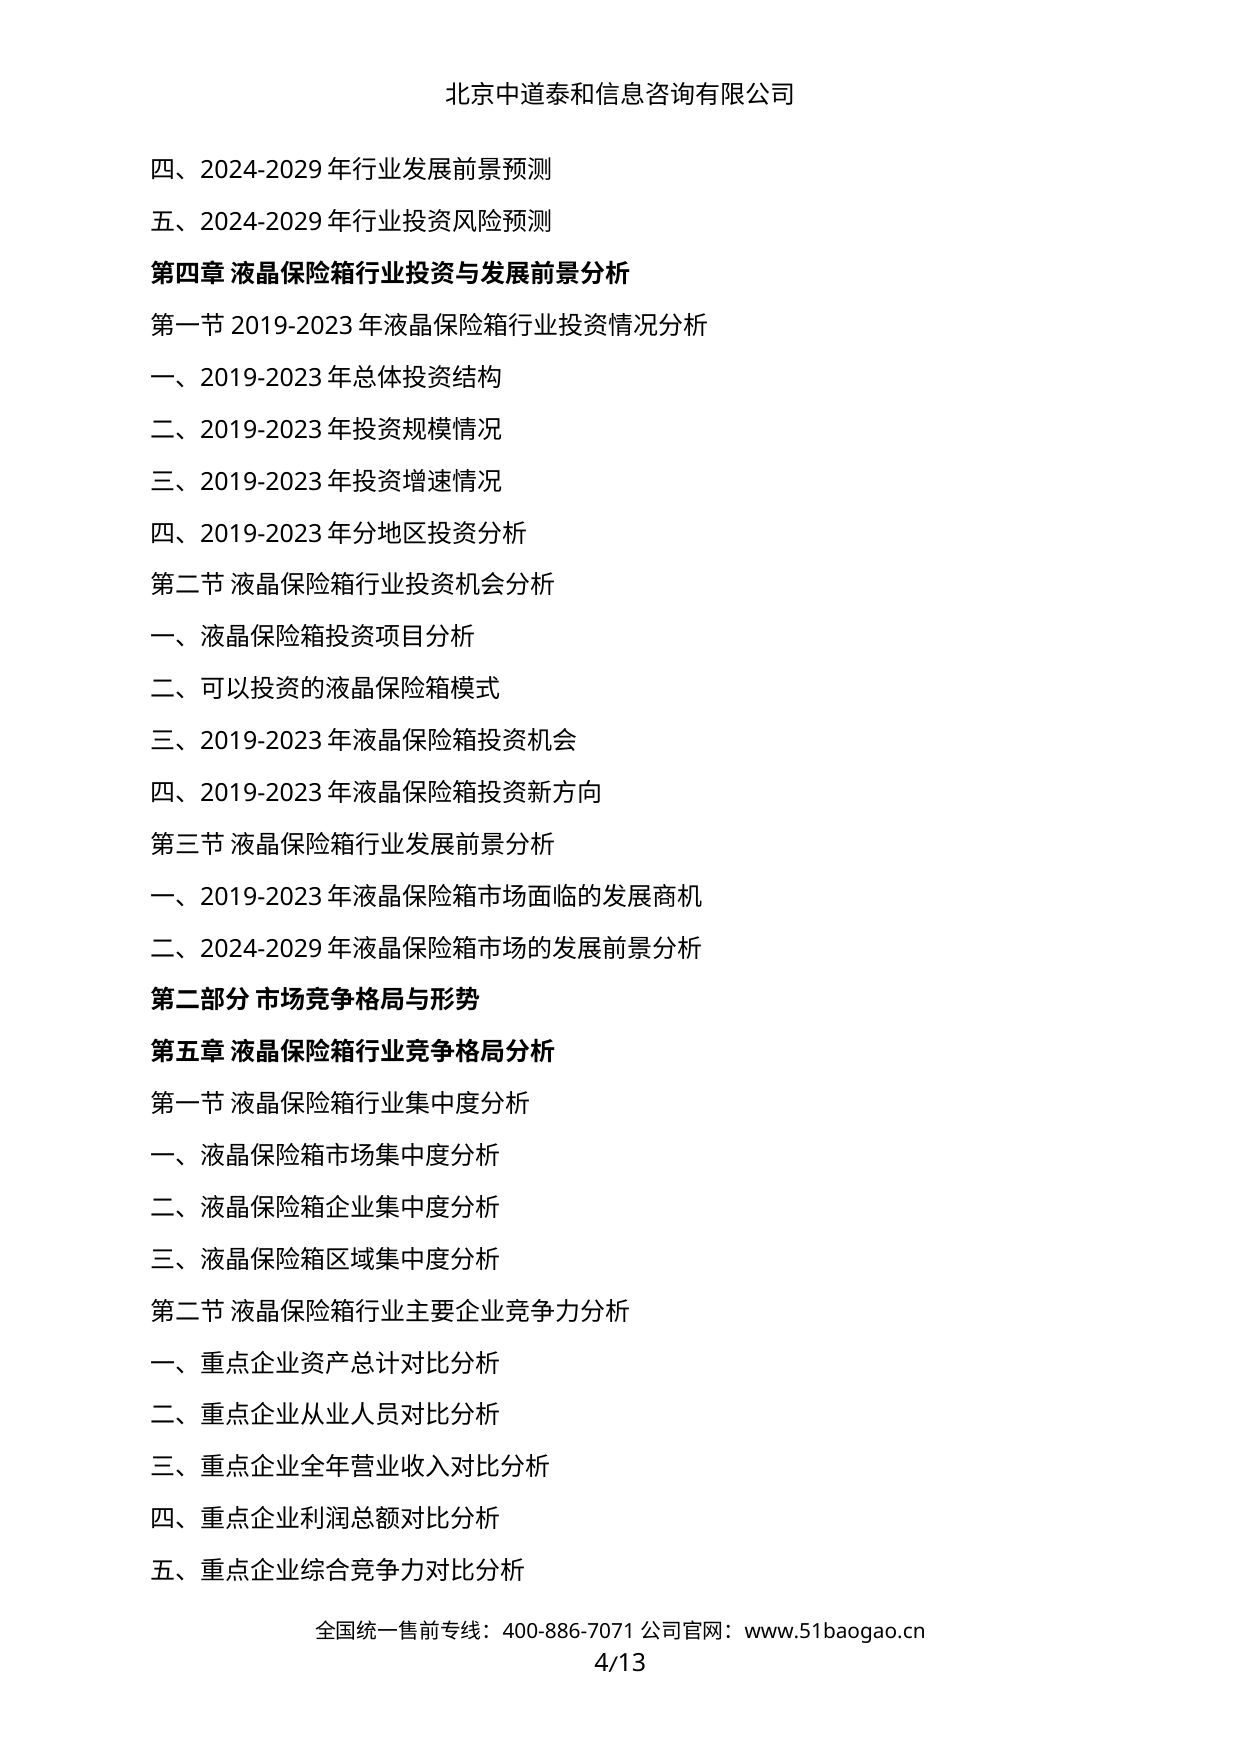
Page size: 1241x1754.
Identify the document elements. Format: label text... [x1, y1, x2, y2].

text 四、重点企业利润总额对比分析 [150, 1499, 1090, 1535]
text 一、2019-2023年液晶保险箱市场面临的发展商机 [150, 876, 1090, 912]
text 三、重点企业全年营业收入对比分析 [150, 1447, 1090, 1483]
text 一、液晶保险箱投资项目分析 [150, 617, 1090, 653]
text 第四章 液晶保险箱行业投资与发展前景分析 [150, 254, 1090, 290]
text 五、重点企业综合竞争力对比分析 [150, 1551, 1090, 1587]
text 四、2024-2029年行业发展前景预测 [150, 150, 1090, 186]
text 二、可以投资的液晶保险箱模式 [150, 669, 1090, 705]
text 四、2019-2023年分地区投资分析 [150, 513, 1090, 549]
text 第二部分 市场竞争格局与形势 [150, 980, 1090, 1016]
text 二、重点企业从业人员对比分析 [150, 1395, 1090, 1431]
text 二、2019-2023年投资规模情况 [150, 409, 1090, 446]
text 第二节 液晶保险箱行业投资机会分析 [150, 565, 1090, 601]
text 二、2024-2029年液晶保险箱市场的发展前景分析 [150, 928, 1090, 964]
text 三、2019-2023年投资增速情况 [150, 461, 1090, 497]
text 第一节 液晶保险箱行业集中度分析 [150, 1084, 1090, 1120]
text 一、2019-2023年总体投资结构 [150, 357, 1090, 394]
text 第五章 液晶保险箱行业竞争格局分析 [150, 1032, 1090, 1068]
text 第二节 液晶保险箱行业主要企业竞争力分析 [150, 1291, 1090, 1327]
text 二、液晶保险箱企业集中度分析 [150, 1187, 1090, 1224]
text 四、2019-2023年液晶保险箱投资新方向 [150, 772, 1090, 809]
text 三、2019-2023年液晶保险箱投资机会 [150, 721, 1090, 757]
text 三、液晶保险箱区域集中度分析 [150, 1239, 1090, 1276]
text 五、2024-2029年行业投资风险预测 [150, 202, 1090, 238]
text 一、重点企业资产总计对比分析 [150, 1343, 1090, 1379]
text 一、液晶保险箱市场集中度分析 [150, 1136, 1090, 1172]
text 第一节 2019-2023年液晶保险箱行业投资情况分析 [150, 306, 1090, 342]
text 第三节 液晶保险箱行业发展前景分析 [150, 824, 1090, 861]
